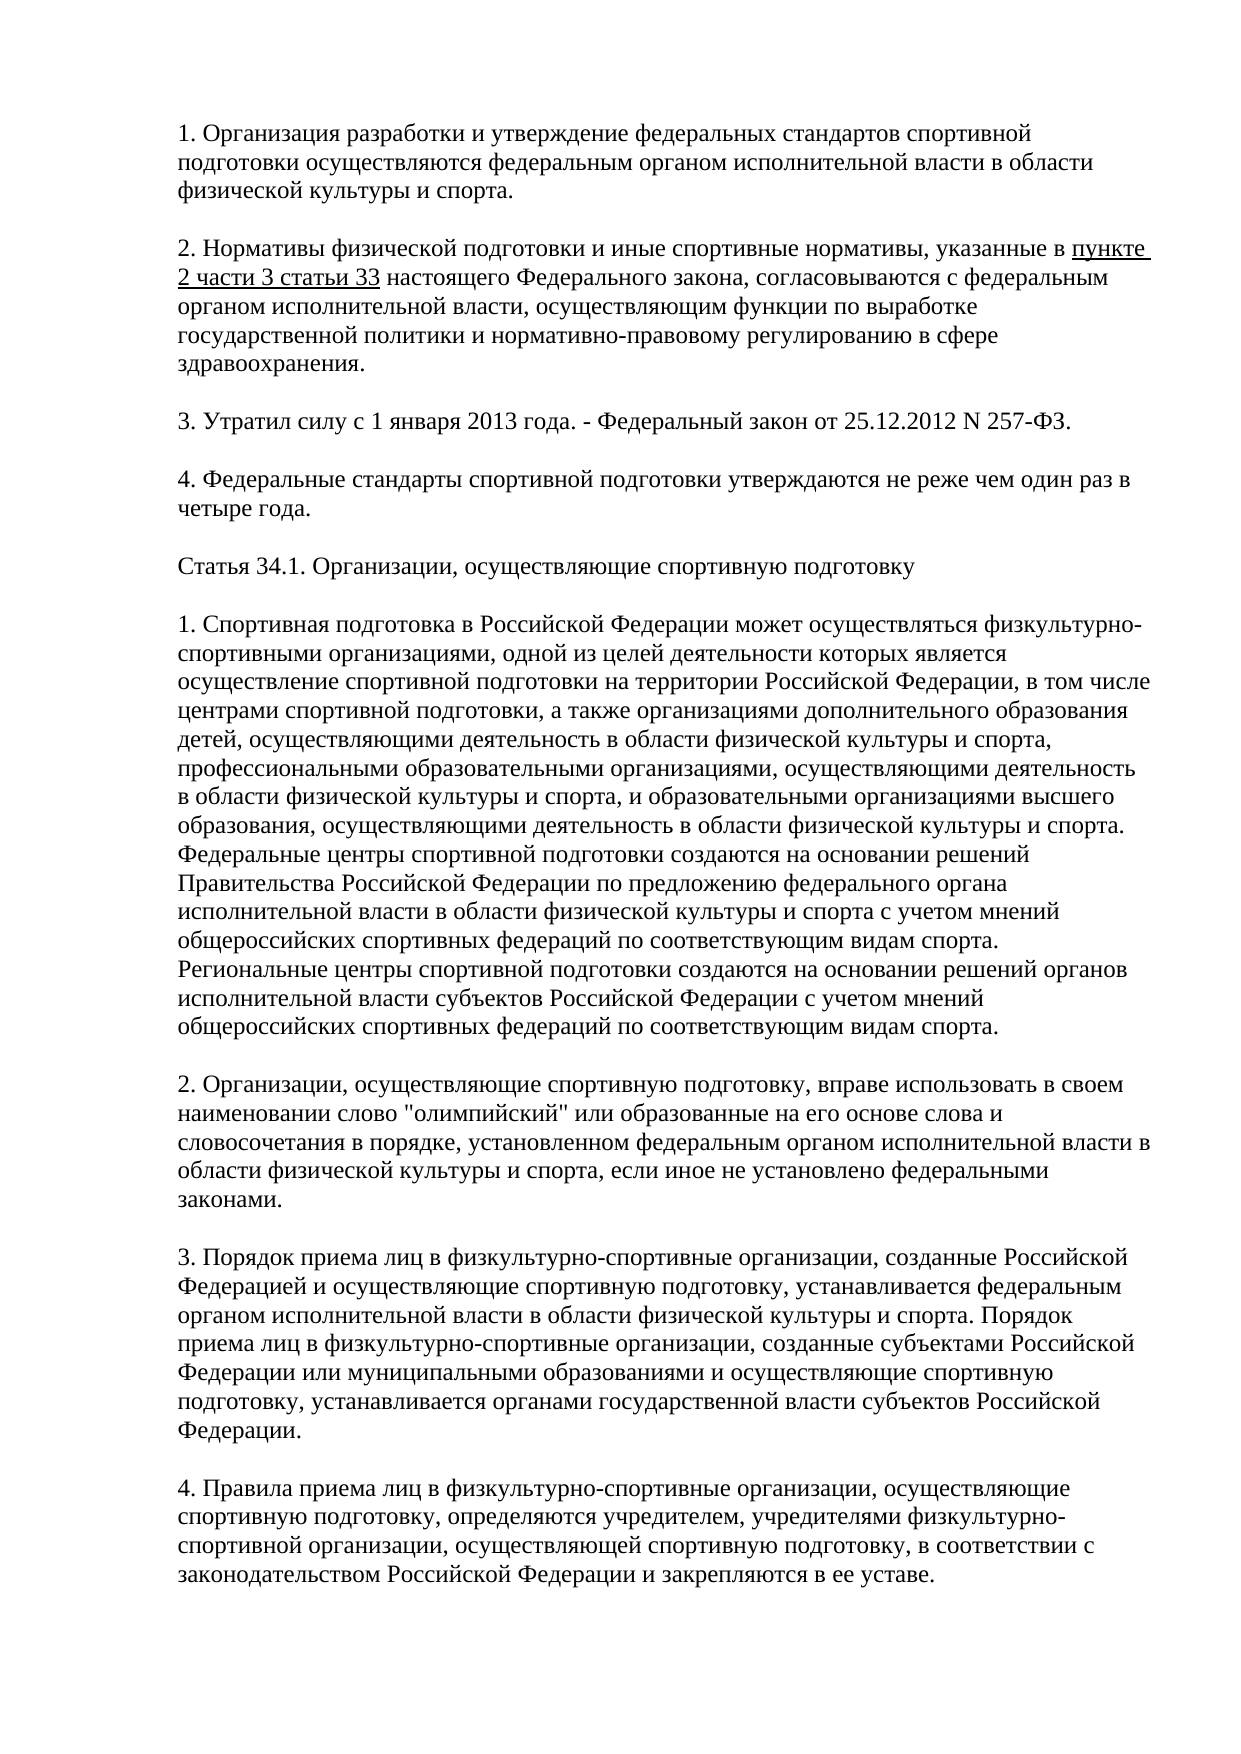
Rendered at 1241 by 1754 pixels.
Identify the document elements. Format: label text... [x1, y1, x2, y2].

text 2. Организации, осуществляющие спортивную подготовку, вправе использовать в своем наименовании слово "олимпийский" или образованные на его основе слова и словосочетания в порядке, установленном федеральным органом исполнительной власти в области физической культуры и спорта, если иное не установлено федеральными законами. [177, 1069, 1152, 1213]
text 1. Спортивная подготовка в Российской Федерации может осуществляться физкультурно-спортивными организациями, одной из целей деятельности которых является осуществление спортивной подготовки на территории Российской Федерации, в том числе центрами спортивной подготовки, а также организациями дополнительного образования детей, осуществляющими деятельность в области физической культуры и спорта, профессиональными образовательными организациями, осуществляющими деятельность в области физической культуры и спорта, и образовательными организациями высшего образования, осуществляющими деятельность в области физической культуры и спорта. Федеральные центры спортивной подготовки создаются на основании решений Правительства Российской Федерации по предложению федерального органа исполнительной власти в области физической культуры и спорта с учетом мнений общероссийских спортивных федераций по соответствующим видам спорта. Региональные центры спортивной подготовки создаются на основании решений органов исполнительной власти субъектов Российской Федерации с учетом мнений общероссийских спортивных федераций по соответствующим видам спорта. [177, 609, 1152, 1040]
text 4. Федеральные стандарты спортивной подготовки утверждаются не реже чем один раз в четыре года. [177, 464, 1152, 522]
text 1. Организация разработки и утверждение федеральных стандартов спортивной подготовки осуществляются федеральным органом исполнительной власти в области физической культуры и спорта. [177, 118, 1152, 204]
text 2. Нормативы физической подготовки и иные спортивные нормативы, указанные в пункте 2 части 3 статьи 33 настоящего Федерального закона, согласовываются с федеральным органом исполнительной власти, осуществляющим функции по выработке государственной политики и нормативно-правовому регулированию в сфере здравоохранения. [177, 233, 1152, 377]
text 3. Порядок приема лиц в физкультурно-спортивные организации, созданные Российской Федерацией и осуществляющие спортивную подготовку, устанавливается федеральным органом исполнительной власти в области физической культуры и спорта. Порядок приема лиц в физкультурно-спортивные организации, созданные субъектами Российской Федерации или муниципальными образованиями и осуществляющие спортивную подготовку, устанавливается органами государственной власти субъектов Российской Федерации. [177, 1242, 1152, 1443]
text 4. Правила приема лиц в физкультурно-спортивные организации, осуществляющие спортивную подготовку, определяются учредителем, учредителями физкультурно-спортивной организации, осуществляющей спортивную подготовку, в соответствии с законодательством Российской Федерации и закрепляются в ее уставе. [177, 1473, 1152, 1588]
text 3. Утратил силу с 1 января 2013 года. - Федеральный закон от 25.12.2012 N 257-ФЗ. [177, 406, 1152, 435]
text Статья 34.1. Организации, осуществляющие спортивную подготовку [177, 551, 1152, 580]
